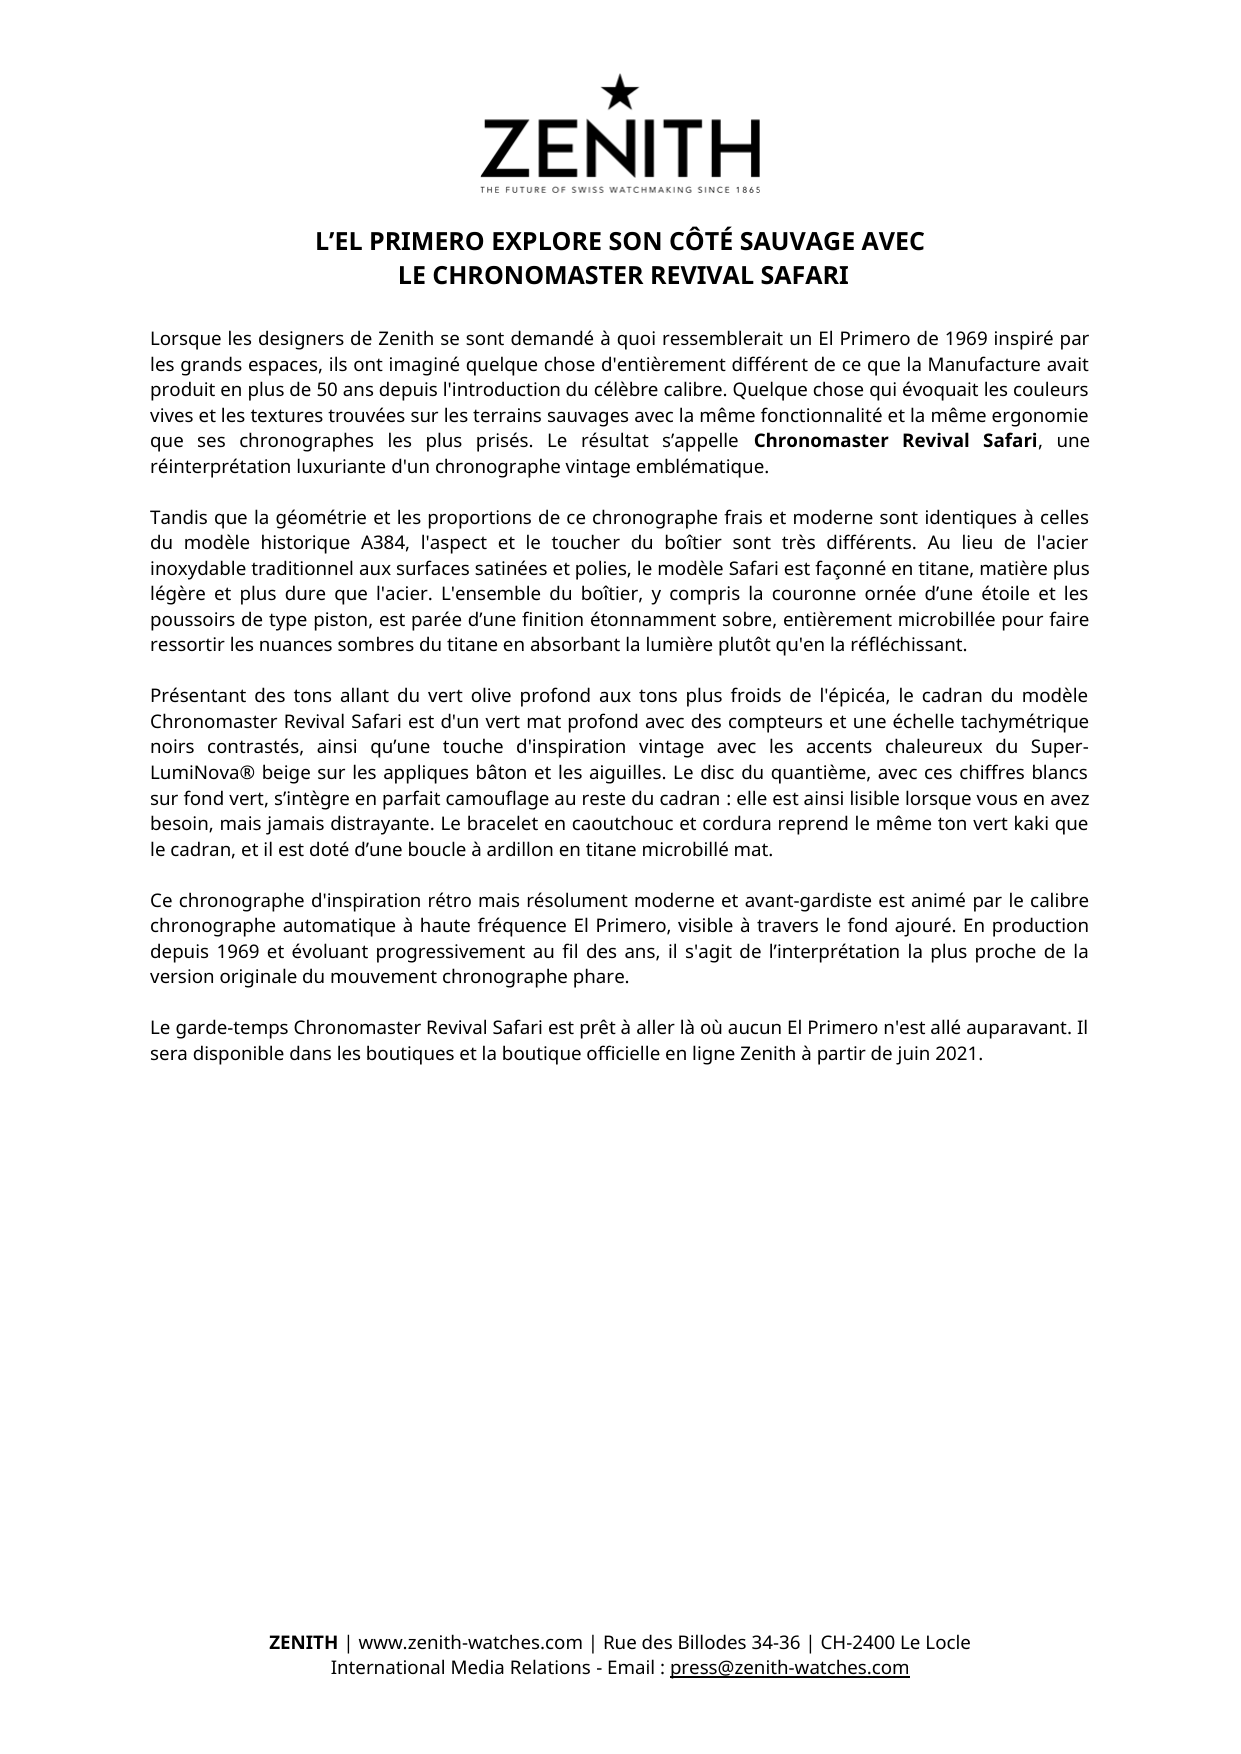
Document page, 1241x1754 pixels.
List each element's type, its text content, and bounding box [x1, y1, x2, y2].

text LE CHRONOMASTER REVIVAL SAFARI [150, 257, 1090, 291]
text Lorsque les designers de Zenith se sont demandé à quoi ressemblerait un El Primero de 1969 inspiré par les grands espaces, ils ont imaginé quelque chose d'entièrement différent de ce que la Manufacture avait produit en plus de 50 ans depuis l'introduction du célèbre calibre. Quelque chose qui évoquait les couleurs vives et les textures trouvées sur les terrains sauvages avec la même fonctionnalité et la même ergonomie que ses chronographes les plus prisés. Le résultat s’appelle Chronomaster Revival Safari, une réinterprétation luxuriante d'un chronographe vintage emblématique. [150, 325, 1090, 478]
text Présentant des tons allant du vert olive profond aux tons plus froids de l'épicéa, le cadran du modèle Chronomaster Revival Safari est d'un vert mat profond avec des compteurs et une échelle tachymétrique noirs contrastés, ainsi qu’une touche d'inspiration vintage avec les accents chaleureux du Super-LumiNova® beige sur les appliques bâton et les aiguilles. Le disc du quantième, avec ces chiffres blancs sur fond vert, s’intègre en parfait camouflage au reste du cadran : elle est ainsi lisible lorsque vous en avez besoin, mais jamais distrayante. Le bracelet en caoutchouc et cordura reprend le même ton vert kaki que le cadran, et il est doté d’une boucle à ardillon en titane microbillé mat. [150, 683, 1090, 861]
picture [480, 73, 760, 193]
text Ce chronographe d'inspiration rétro mais résolument moderne et avant-gardiste est animé par le calibre chronographe automatique à haute fréquence El Primero, visible à travers le fond ajouré. En production depuis 1969 et évoluant progressivement au fil des ans, il s'agit de l’interprétation la plus proche de la version originale du mouvement chronographe phare. [150, 887, 1090, 989]
text L’EL PRIMERO EXPLORE SON CÔTÉ SAUVAGE AVEC [150, 223, 1090, 257]
text Tandis que la géométrie et les proportions de ce chronographe frais et moderne sont identiques à celles du modèle historique A384, l'aspect et le toucher du boîtier sont très différents. Au lieu de l'acier inoxydable traditionnel aux surfaces satinées et polies, le modèle Safari est façonné en titane, matière plus légère et plus dure que l'acier. L'ensemble du boîtier, y compris la couronne ornée d’une étoile et les poussoirs de type piston, est parée d’une finition étonnamment sobre, entièrement microbillée pour faire ressortir les nuances sombres du titane en absorbant la lumière plutôt qu'en la réfléchissant. [150, 504, 1090, 657]
text Le garde-temps Chronomaster Revival Safari est prêt à aller là où aucun El Primero n'est allé auparavant. Il sera disponible dans les boutiques et la boutique officielle en ligne Zenith à partir de juin 2021. [150, 1014, 1090, 1066]
